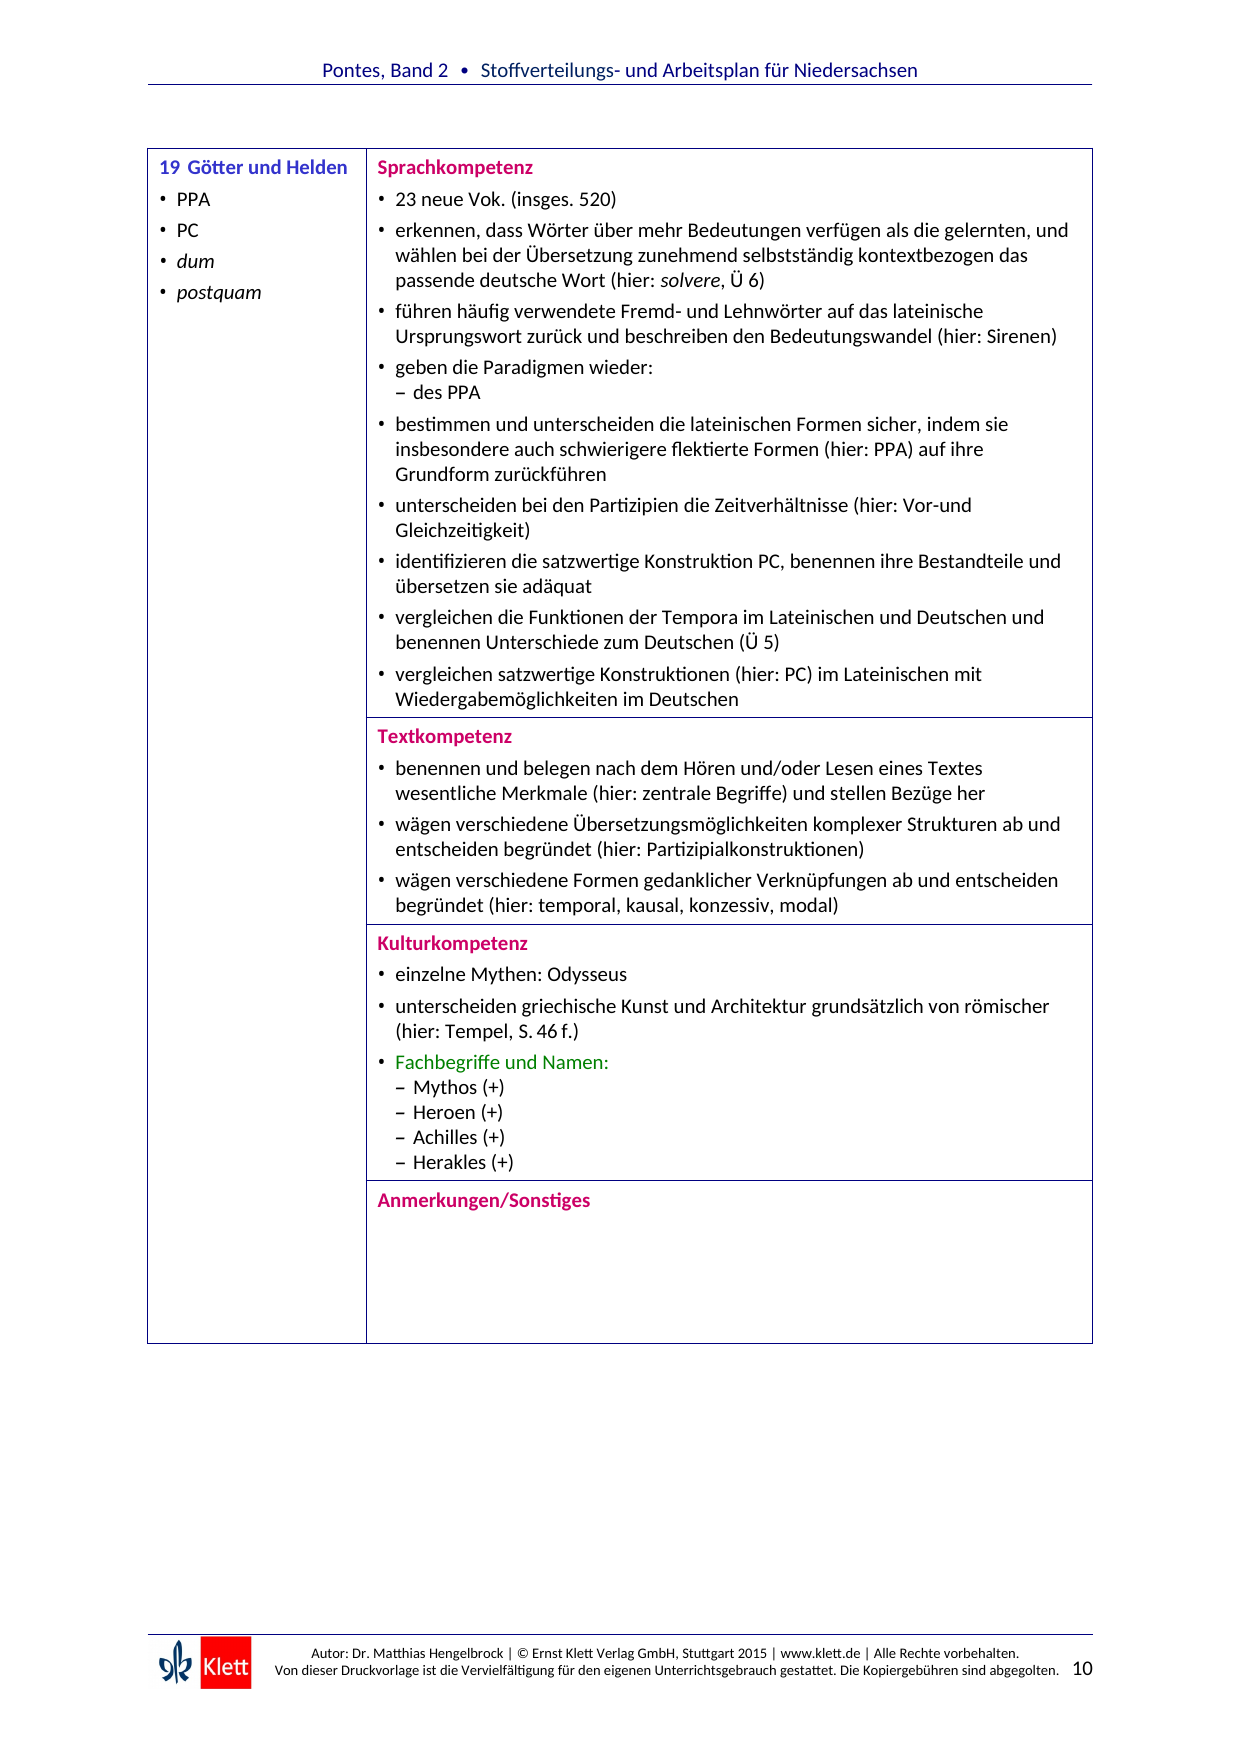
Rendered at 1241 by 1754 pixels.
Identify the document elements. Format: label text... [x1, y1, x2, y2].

table_cell Textkompetenz benennen und belegen nach dem Hören und/oder Lesen eines Textes wesentliche Merkmale (hier: zentrale Begriffe) und stellen Bezüge her wägen verschiedene Übersetzungsmöglichkeiten komplexer Strukturen ab und entscheiden begründet (hier: Partizipialkonstruktionen) wägen verschiedene Formen gedanklicher Verknüpfungen ab und entscheiden begründet (hier: temporal, kausal, konzessiv, modal) [367, 718, 1092, 923]
table_header 19 Götter und Helden PPA PC dum postquam [148, 149, 366, 1343]
picture [147, 1636, 254, 1689]
table_cell Kulturkompetenz einzelne Mythen: Odysseus unterscheiden griechische Kunst und Architektur grundsätzlich von römischer (hier: Tempel, S. 46 f.) Fachbegriffe und Namen: Mythos (+) Heroen (+) Achilles (+) Herakles (+) [367, 925, 1092, 1180]
table_header Sprachkompetenz 23 neue Vok. (insges. 520) erkennen, dass Wörter über mehr Bedeutungen verfügen als die gelernten, und wählen bei der Übersetzung zunehmend selbstständig kontextbezogen das passende deutsche Wort (hier: solvere, Ü 6) führen häufig verwendete Fremd- und Lehnwörter auf das lateinische Ursprungswort zurück und beschreiben den Bedeutungswandel (hier: Sirenen) geben die Paradigmen wieder: des PPA bestimmen und unterscheiden die lateinischen Formen sicher, indem sie insbesondere auch schwierigere flektierte Formen (hier: PPA) auf ihre Grundform zurückführen unterscheiden bei den Partizipien die Zeitverhältnisse (hier: Vor-und Gleichzeitigkeit) identifizieren die satzwertige Konstruktion PC, benennen ihre Bestandteile und übersetzen sie adäquat vergleichen die Funktionen der Tempora im Lateinischen und Deutschen und benennen Unterschiede zum Deutschen (Ü 5) vergleichen satzwertige Konstruktionen (hier: PC) im Lateinischen mit Wiedergabemöglichkeiten im Deutschen [367, 149, 1092, 717]
table_cell Anmerkungen/Sonstiges [367, 1181, 1092, 1343]
